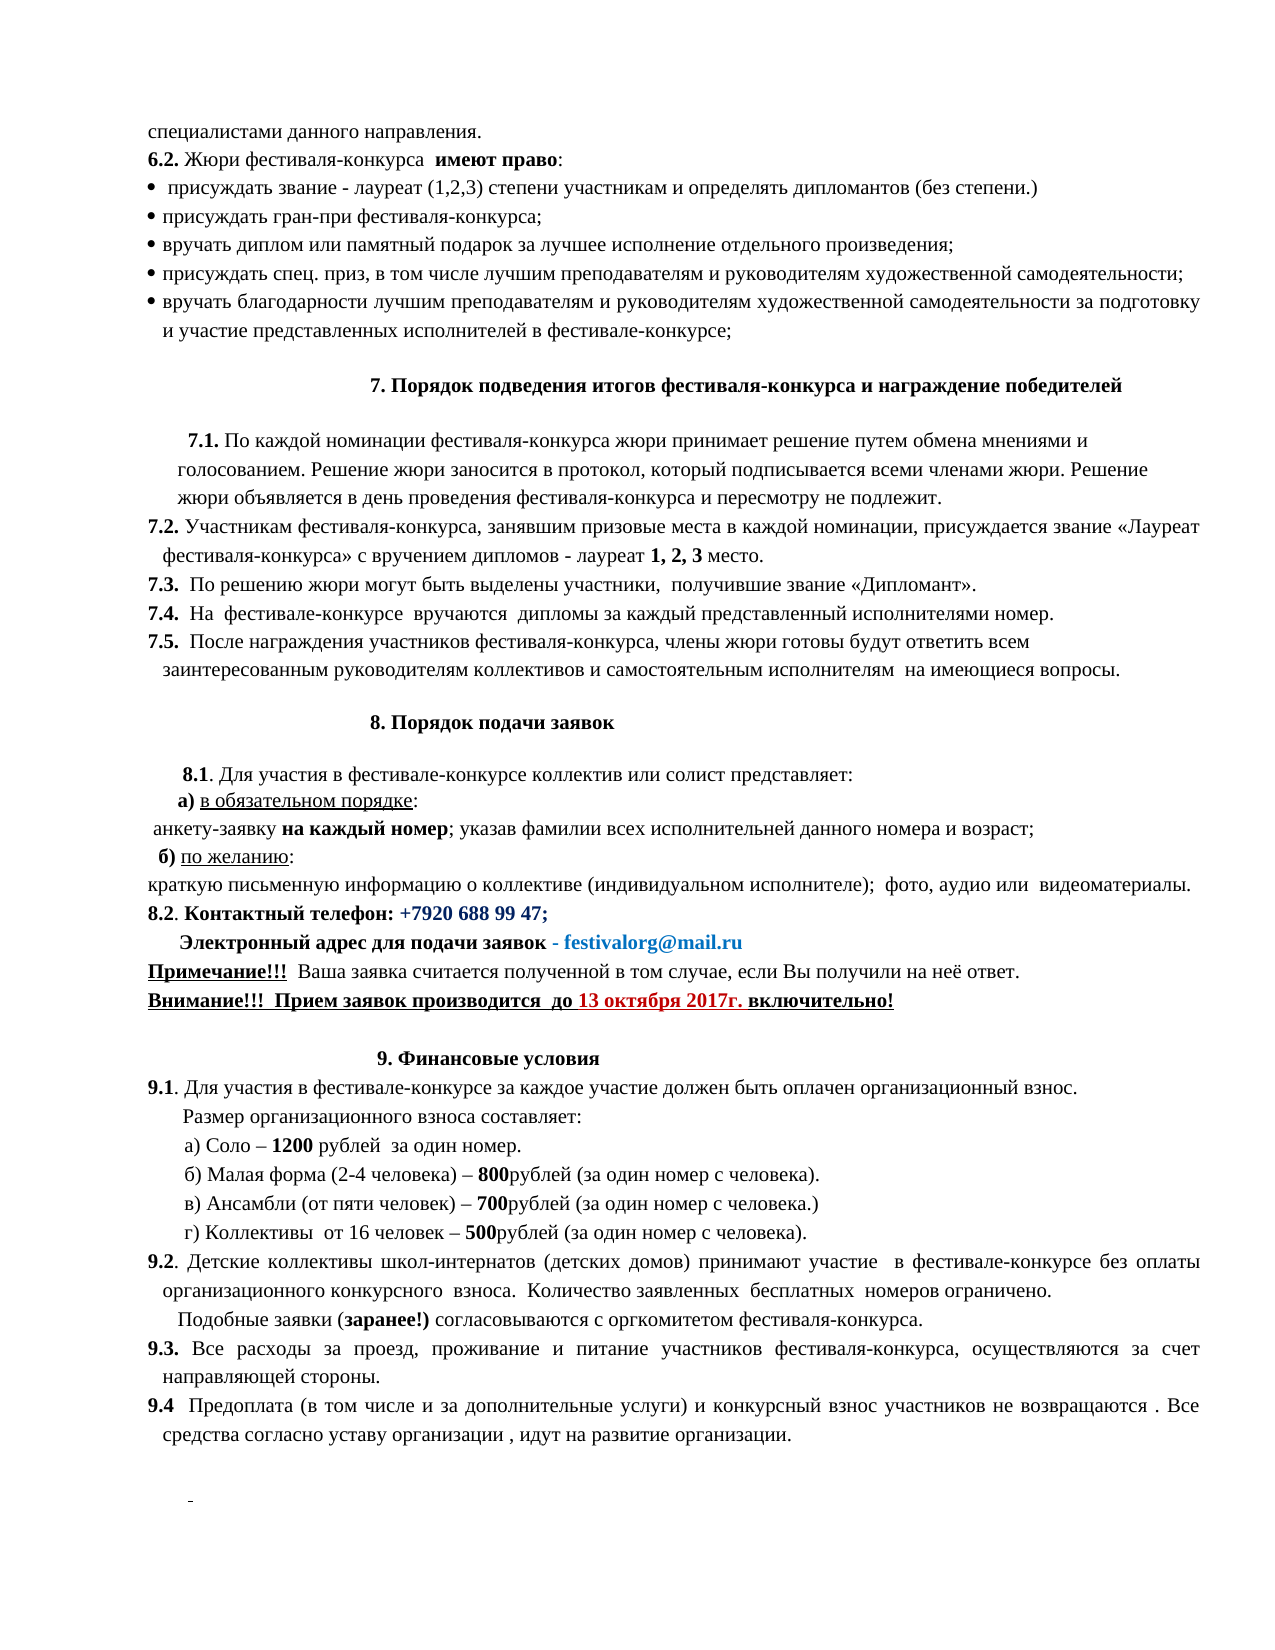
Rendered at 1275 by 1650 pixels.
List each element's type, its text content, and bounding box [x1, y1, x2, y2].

text б) по желанию: [148, 841, 1201, 869]
text  присуждать звание - лауреат (1,2,3) степени участникам и определять дипломантов (без степени.) [148, 172, 1201, 200]
text  присуждать гран-при фестиваля-конкурса; [148, 200, 1201, 229]
text в) Ансамбли (от пяти человек) – 700рублей (за один номер с человека.) [148, 1187, 1201, 1216]
text 7.1. По каждой номинации фестиваля-конкурса жюри принимает решение путем обмена мнениями и голосованием. Решение жюри заносится в протокол, который подписывается всеми членами жюри. Решение жюри объявляется в день проведения фестиваля-конкурса и пересмотру не подлежит. [177, 425, 1201, 510]
text Подобные заявки (заранее!) согласовываются с оргкомитетом фестиваля-конкурса. [177, 1303, 1201, 1332]
text а) Соло – 1200 рублей за один номер. [148, 1129, 1201, 1158]
text анкету-заявку на каждый номер; указав фамилии всех исполнительней данного номера и возраст; [148, 812, 1201, 841]
text 7.4. На фестивале-конкурсе вручаются дипломы за каждый представленный исполнителями номер. [148, 597, 1201, 626]
text 7. Порядок подведения итогов фестиваля-конкурса и награждение победителей [177, 370, 1201, 398]
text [148, 118, 1201, 144]
text Электронный адрес для подачи заявок - festivalorg@mail.ru [148, 926, 1201, 955]
text 8.2. Контактный телефон: +7920 688 99 47; [148, 897, 1201, 926]
text 6.2. Жюри фестиваля-конкурса имеют право: [148, 144, 1201, 172]
text 8. Порядок подачи заявок [177, 708, 1201, 734]
text 7.2. Участникам фестиваля-конкурса, занявшим призовые места в каждой номинации, присуждается звание «Лауреат фестиваля-конкурса» с вручением дипломов - лауреат 1, 2, 3 место. [148, 510, 1201, 568]
text г) Коллективы от 16 человек – 500рублей (за один номер с человека). [148, 1216, 1201, 1245]
text 9.3. Все расходы за проезд, проживание и питание участников фестиваля-конкурса, осуществляются за счет направляющей стороны. [148, 1332, 1201, 1390]
text 9.1. Для участия в фестивале-конкурсе за каждое участие должен быть оплачен организационный взнос. [148, 1071, 1201, 1100]
text Внимание!!! Прием заявок производится до 13 октября 2017г. включительно! [148, 984, 1201, 1013]
text  вручать благодарности лучшим преподавателям и руководителям художественной самодеятельности за подготовку и участие представленных исполнителей в фестивале-конкурсе; [148, 286, 1201, 344]
text 9.2. Детские коллективы школ-интернатов (детских домов) принимают участие в фестивале-конкурсе без оплаты организационного конкурсного взноса. Количество заявленных бесплатных номеров ограничено. [148, 1245, 1201, 1303]
text  присуждать спец. приз, в том числе лучшим преподавателям и руководителям художественной самодеятельности; [148, 257, 1201, 286]
text 7.5. После награждения участников фестиваля-конкурса, члены жюри готовы будут ответить всем заинтересованным руководителям коллективов и самостоятельным исполнителям на имеющиеся вопросы. [148, 626, 1201, 682]
text б) Малая форма (2-4 человека) – 800рублей (за один номер с человека). [148, 1158, 1201, 1187]
text краткую письменную информацию о коллективе (индивидуальном исполнителе); фото, аудио или видеоматериалы. [148, 869, 1201, 897]
text 9. Финансовые условия [148, 1042, 1201, 1071]
text 8.1. Для участия в фестивале-конкурсе коллектив или солист представляет: а) в обязательном порядке: [177, 760, 1201, 812]
text  вручать диплом или памятный подарок за лучшее исполнение отдельного произведения; [148, 229, 1201, 257]
text 9.4 Предоплата (в том числе и за дополнительные услуги) и конкурсный взнос участников не возвращаются . Все средства согласно уставу организации , идут на развитие организации. [148, 1390, 1201, 1448]
text 7.3. По решению жюри могут быть выделены участники, получившие звание «Дипломант». [148, 568, 1201, 597]
text Примечание!!! Ваша заявка считается полученной в том случае, если Вы получили на неё ответ. [148, 955, 1201, 984]
text Размер организационного взноса составляет: [177, 1100, 1201, 1129]
